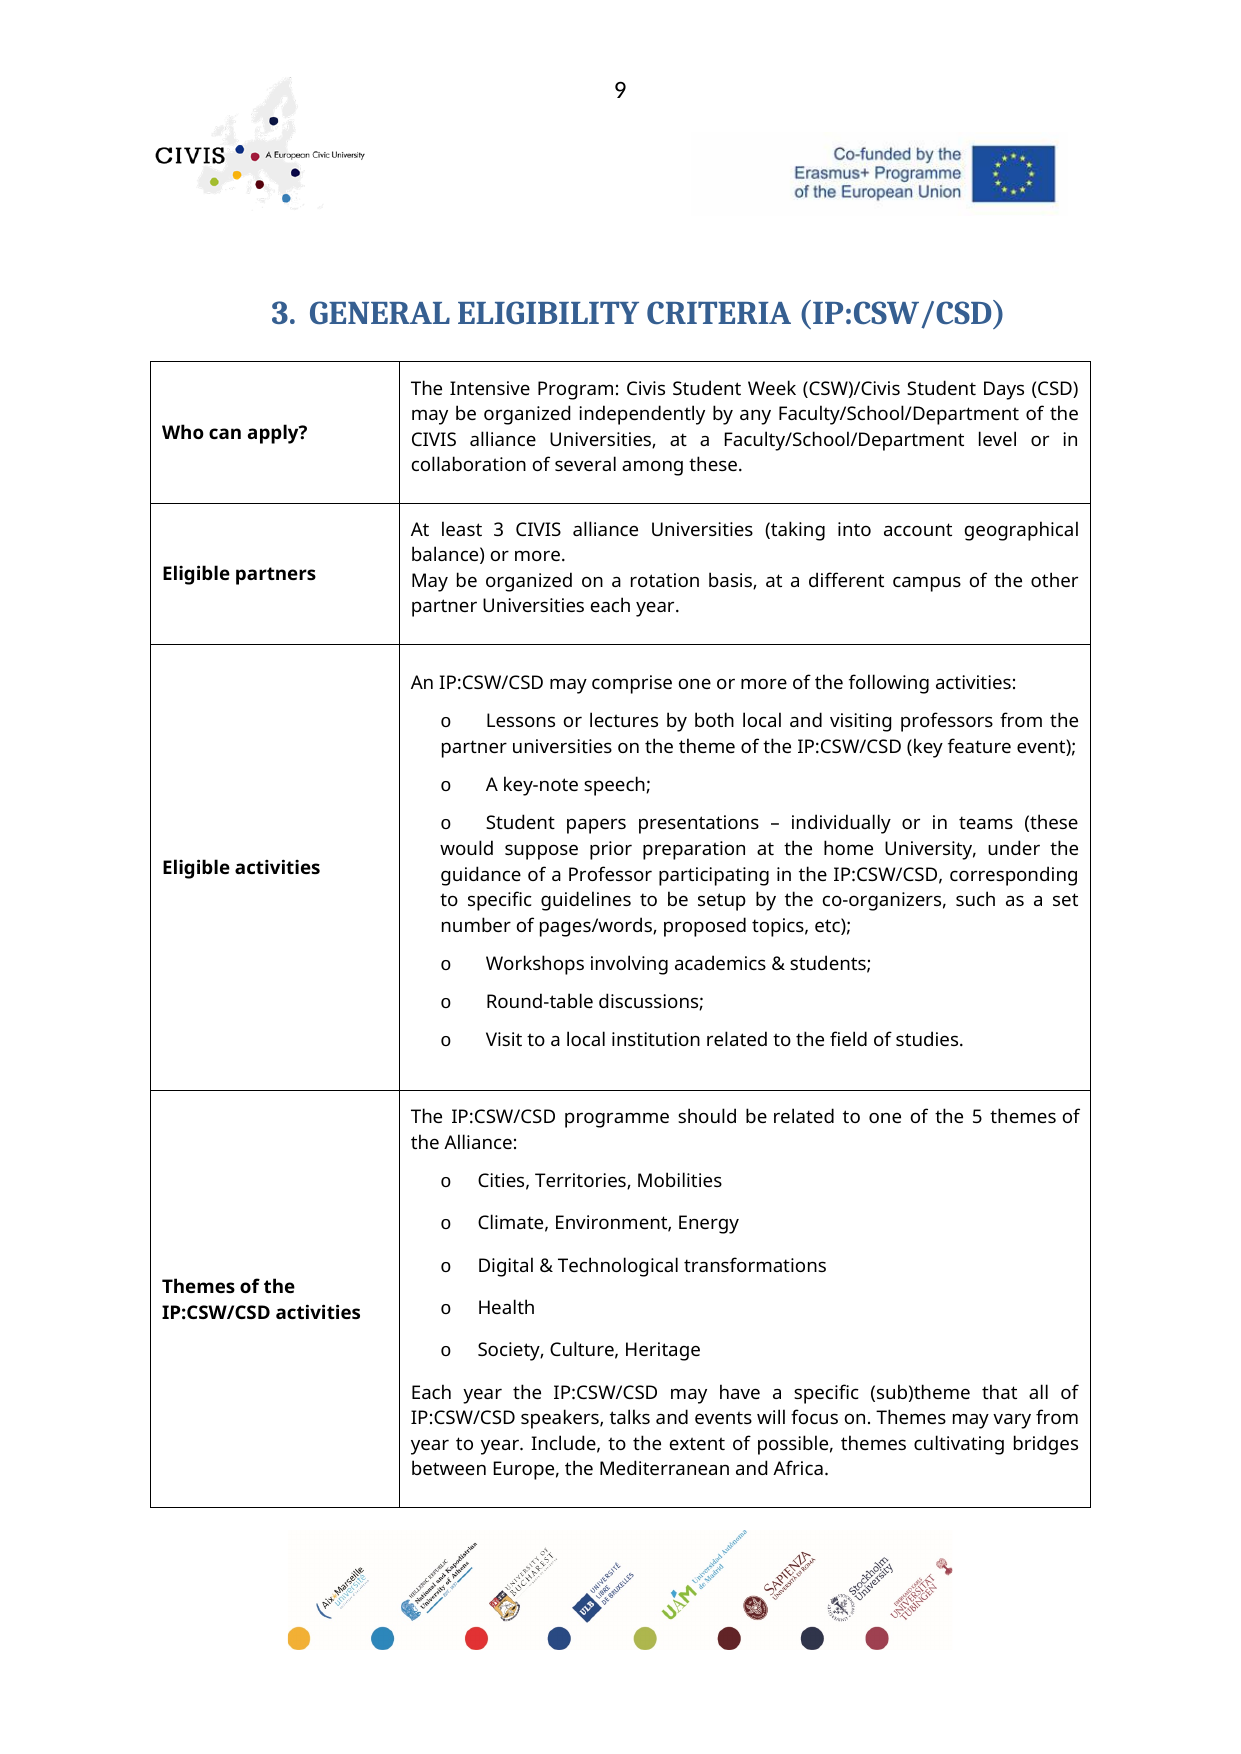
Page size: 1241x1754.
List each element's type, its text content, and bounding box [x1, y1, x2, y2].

picture [287, 1530, 953, 1650]
table_cell An IP:CSW/CSD may comprise one or more of the following activities: Lessons or lectures by both local and visiting professors from the partner universities on the theme of the IP:CSW/CSD (key feature event); A key-note speech; Student papers presentations – individually or in teams (these would suppose prior preparation at the home University, under the guidance of a Professor participating in the IP:CSW/CSD, corresponding to specific guidelines to be setup by the co-organizers, such as a set number of pages/words, proposed topics, etc); Workshops involving academics & students; Round-table discussions; Visit to a local institution related to the field of studies. [400, 645, 1090, 1090]
table_cell Eligible partners [151, 504, 399, 643]
table_header The Intensive Program: Civis Student Week (CSW)/Civis Student Days (CSD) may be organized independently by any Faculty/School/Department of the CIVIS alliance Universities, at a Faculty/School/Department level or in collaboration of several among these. [400, 362, 1090, 502]
table_cell Eligible activities [151, 645, 399, 1090]
table_cell Themes of the IP:CSW/CSD activities [151, 1091, 399, 1507]
table_cell The IP:CSW/CSD programme should be related to one of the 5 themes of the Alliance: Cities, Territories, Mobilities Climate, Environment, Energy Digital & Technological transformations Health Society, Culture, Heritage Each year the IP:CSW/CSD may have a specific (sub)theme that all of IP:CSW/CSD speakers, talks and events will focus on. Themes may vary from year to year. Include, to the extent of possible, themes cultivating bridges between Europe, the Mediterranean and Africa. [400, 1091, 1090, 1507]
picture [150, 73, 370, 216]
table_header Who can apply? [151, 362, 399, 502]
table_cell At least 3 CIVIS alliance Universities (taking into account geographical balance) or more. May be organized on a rotation basis, at a different campus of the other partner Universities each year. [400, 504, 1090, 643]
subtitle GENERAL ELIGIBILITY CRITERIA (IP:CSW/CSD) [187, 294, 1090, 332]
picture [690, 132, 1068, 216]
